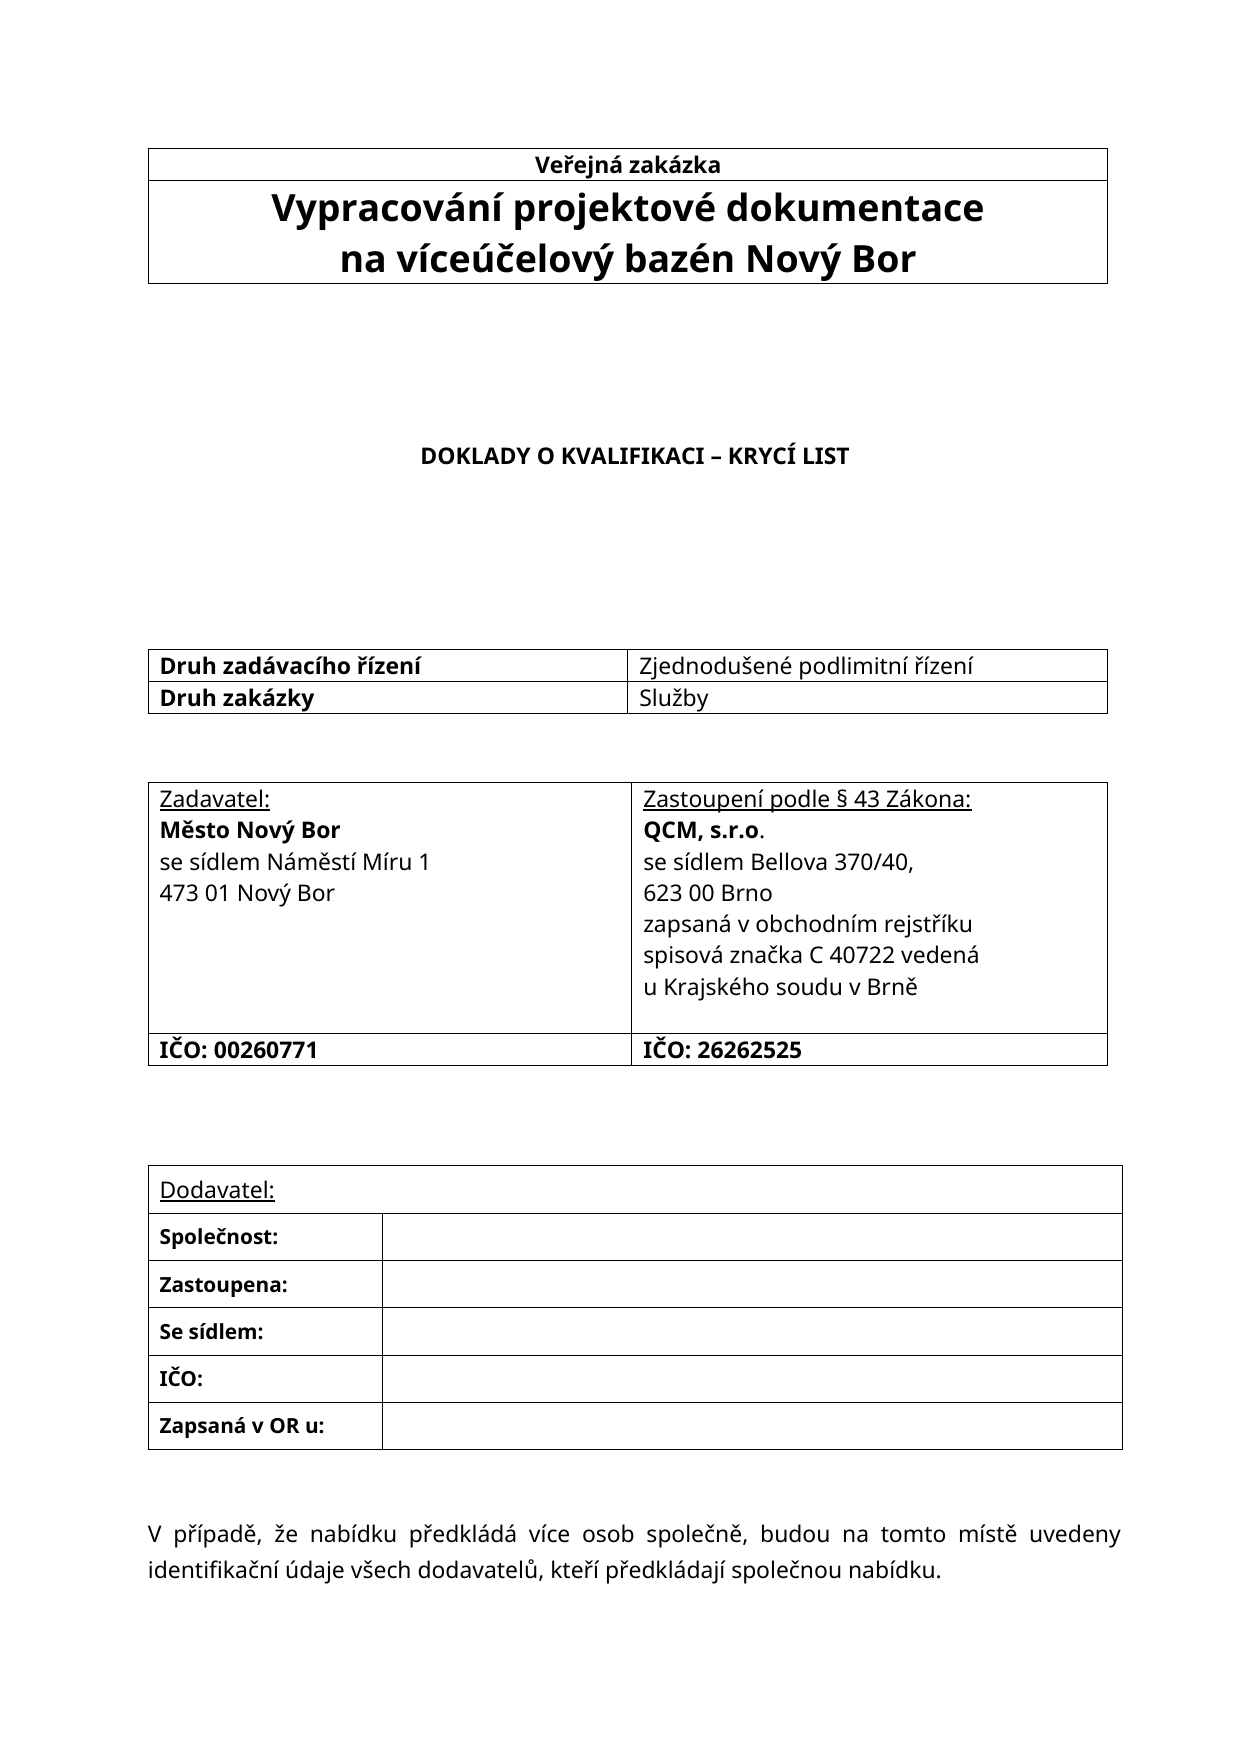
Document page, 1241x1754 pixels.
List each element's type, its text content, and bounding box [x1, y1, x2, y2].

table_cell [383, 1356, 1122, 1402]
table_header Druh zadávacího řízení [149, 650, 627, 681]
table_cell Zapsaná v OR u: [149, 1403, 382, 1449]
table_cell Druh zakázky [149, 682, 627, 713]
table_cell [383, 1214, 1122, 1260]
table_cell [383, 1308, 1122, 1354]
table_header Zjednodušené podlimitní řízení [628, 650, 1107, 681]
table_cell Vypracování projektové dokumentace na víceúčelový bazén Nový Bor [149, 181, 1107, 283]
text V případě, že nabídku předkládá více osob společně, budou na tomto místě uvedeny identifikační údaje všech dodavatelů, kteří předkládají společnou nabídku. [148, 1518, 1122, 1585]
table_cell [383, 1261, 1122, 1307]
table_cell IČO: 00260771 [149, 1034, 631, 1065]
table_header Zastoupení podle § 43 Zákona: QCM, s.r.o. se sídlem Bellova 370/40, 623 00 Brno zapsaná v obchodním rejstříku spisová značka C 40722 vedená u Krajského soudu v Brně [632, 783, 1107, 1033]
table_cell Zastoupena: [149, 1261, 382, 1307]
table_cell Se sídlem: [149, 1308, 382, 1354]
table_cell IČO: [149, 1356, 382, 1402]
text DOKLADY O KVALIFIKACI – KRYCÍ LIST [148, 440, 1122, 472]
table_cell [383, 1403, 1122, 1449]
table_cell IČO: 26262525 [632, 1034, 1107, 1065]
table_header Zadavatel: Město Nový Bor se sídlem Náměstí Míru 1 473 01 Nový Bor [149, 783, 631, 1033]
table_header Veřejná zakázka [149, 149, 1107, 180]
table_header Dodavatel: [149, 1166, 1122, 1213]
table_cell Služby [628, 682, 1107, 713]
table_cell Společnost: [149, 1214, 382, 1260]
